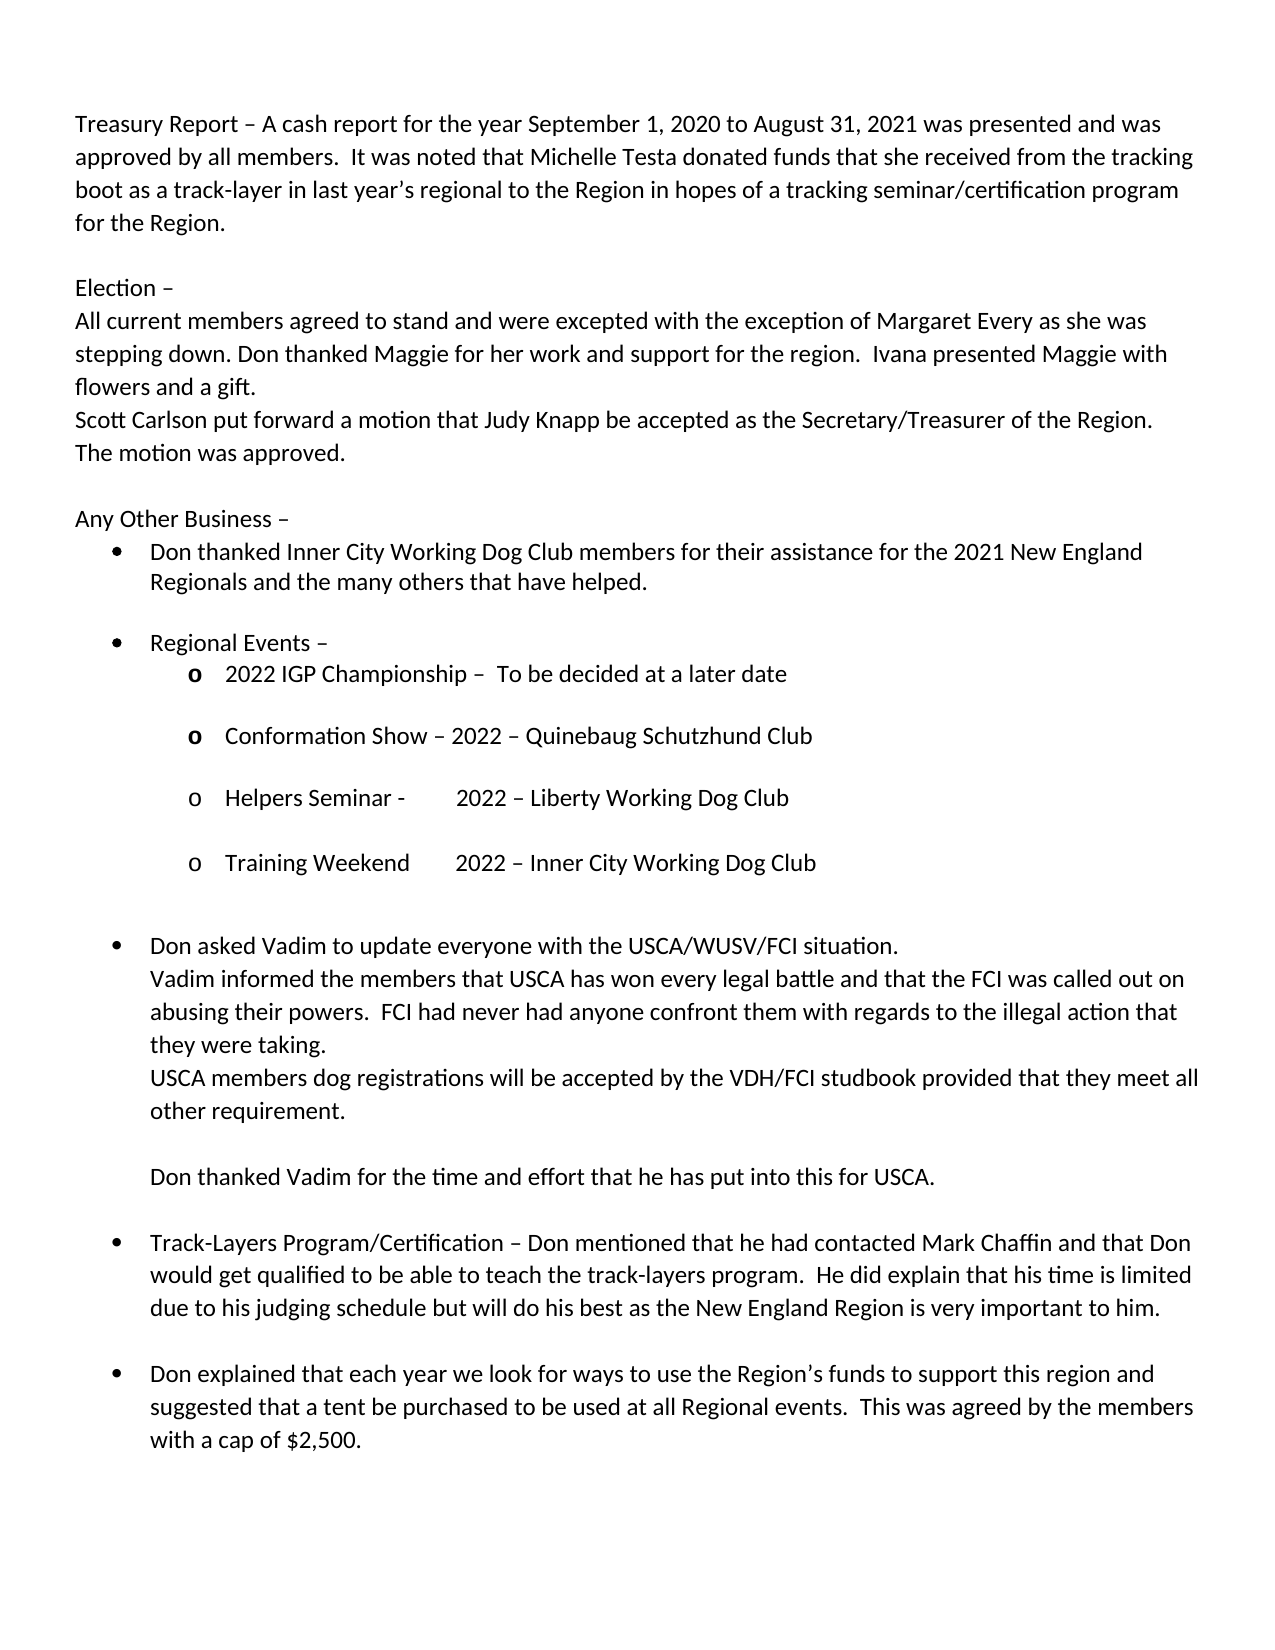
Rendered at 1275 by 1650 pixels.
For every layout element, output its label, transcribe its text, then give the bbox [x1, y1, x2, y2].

list Track-Layers Program/Certification – Don mentioned that he had contacted Mark Chaffin and that Don would get qualified to be able to teach the track-layers program. He did explain that his time is limited due to his judging schedule but will do his best as the New England Region is very important to him. [112, 1227, 1200, 1323]
list Don asked Vadim to update everyone with the USCA/WUSV/FCI situation. [112, 931, 1200, 961]
list Training Weekend 2022 – Inner City Working Dog Club [187, 847, 1200, 878]
list Conformation Show – 2022 – Quinebaug Schutzhund Club [187, 720, 1200, 752]
text Treasury Report – A cash report for the year September 1, 2020 to August 31, 2021 was presented and was approved by all members. It was noted that Michelle Testa donated funds that she received from the tracking boot as a track-layer in last year’s regional to the Region in hopes of a tracking seminar/certification program for the Region. [75, 108, 1200, 237]
list Don thanked Inner City Working Dog Club members for their assistance for the 2021 New England Regionals and the many others that have helped. [112, 536, 1200, 597]
list Vadim informed the members that USCA has won every legal battle and that the FCI was called out on abusing their powers. FCI had never had anyone confront them with regards to the illegal action that they were taking. [150, 963, 1200, 1060]
list Regional Events – [112, 627, 1200, 658]
list Helpers Seminar - 2022 – Liberty Working Dog Club [187, 782, 1200, 814]
list USCA members dog registrations will be accepted by the VDH/FCI studbook provided that they meet all other requirement. [150, 1062, 1200, 1126]
list 2022 IGP Championship – To be decided at a later date [187, 658, 1200, 690]
list Don explained that each year we look for ways to use the Region’s funds to support this region and suggested that a tent be purchased to be used at all Regional events. This was agreed by the members with a cap of $2,500. [112, 1358, 1200, 1455]
list Don thanked Vadim for the time and effort that he has put into this for USCA. [150, 1161, 1200, 1191]
text Any Other Business – [75, 503, 1200, 533]
text Scott Carlson put forward a motion that Judy Knapp be accepted as the Secretary/Treasurer of the Region. The motion was approved. [75, 404, 1200, 468]
text All current members agreed to stand and were excepted with the exception of Margaret Every as she was stepping down. Don thanked Maggie for her work and support for the region. Ivana presented Maggie with flowers and a gift. [75, 305, 1200, 402]
text Election – [75, 272, 1200, 303]
